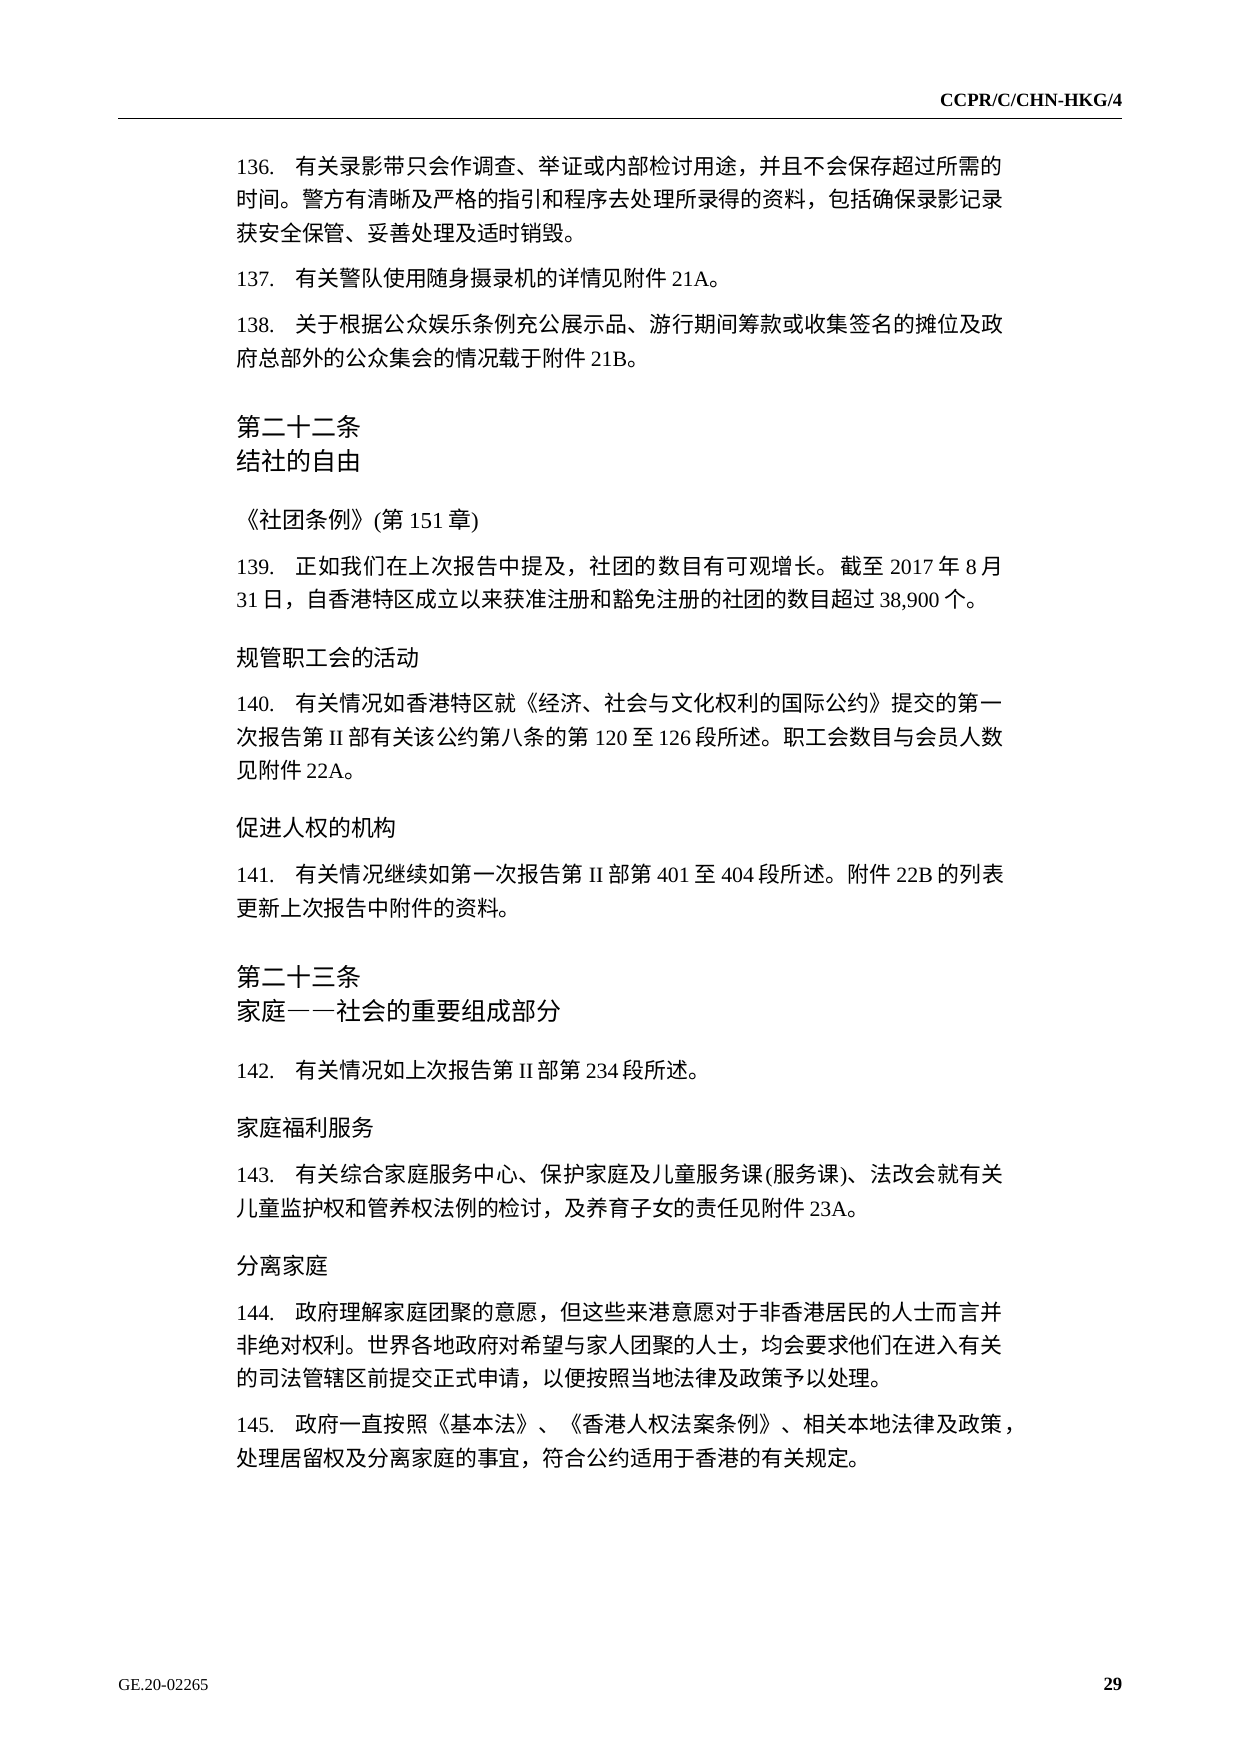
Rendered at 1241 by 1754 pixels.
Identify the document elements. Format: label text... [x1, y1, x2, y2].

text 第二十二条 结社的自由 [118, 410, 1004, 477]
text 分离家庭 [118, 1248, 1004, 1281]
text 138. 关于根据公众娱乐条例充公展示品、游行期间筹款或收集签名的摊位及政府总部外的公众集会的情况载于附件21B。 [236, 306, 1004, 373]
text 140. 有关情况如香港特区就《经济、社会与文化权利的国际公约》提交的第一次报告第II部有关该公约第八条的第120至126段所述。职工会数目与会员人数见附件22A。 [236, 685, 1004, 785]
text 137. 有关警队使用随身摄录机的详情见附件21A。 [236, 260, 1004, 293]
text 家庭福利服务 [118, 1110, 1004, 1143]
text 145. 政府一直按照《基本法》、《香港人权法案条例》、相关本地法律及政策，处理居留权及分离家庭的事宜，符合公约适用于香港的有关规定。 [236, 1406, 1004, 1473]
text 规管职工会的活动 [118, 639, 1004, 673]
text 144. 政府理解家庭团聚的意愿，但这些来港意愿对于非香港居民的人士而言并非绝对权利。世界各地政府对希望与家人团聚的人士，均会要求他们在进入有关的司法管辖区前提交正式申请，以便按照当地法律及政策予以处理。 [236, 1293, 1004, 1393]
text 139. 正如我们在上次报告中提及，社团的数目有可观增长。截至2017年8月31日，自香港特区成立以来获准注册和豁免注册的社团的数目超过38,900个。 [236, 548, 1004, 614]
text 136. 有关录影带只会作调查、举证或内部检讨用途，并且不会保存超过所需的时间。警方有清晰及严格的指引和程序去处理所录得的资料，包括确保录影记录获安全保管、妥善处理及适时销毁。 [236, 148, 1004, 248]
text 143. 有关综合家庭服务中心、保护家庭及儿童服务课(服务课)、法改会就有关儿童监护权和管养权法例的检讨，及养育子女的责任见附件23A。 [236, 1156, 1004, 1223]
text 142. 有关情况如上次报告第II部第234段所述。 [236, 1052, 1004, 1085]
text 《社团条例》(第151章) [118, 502, 1004, 535]
text 第二十三条 家庭――社会的重要组成部分 [118, 960, 1004, 1027]
text 促进人权的机构 [118, 810, 1004, 843]
text 141. 有关情况继续如第一次报告第II部第401至404段所述。附件22B的列表更新上次报告中附件的资料。 [236, 856, 1004, 923]
